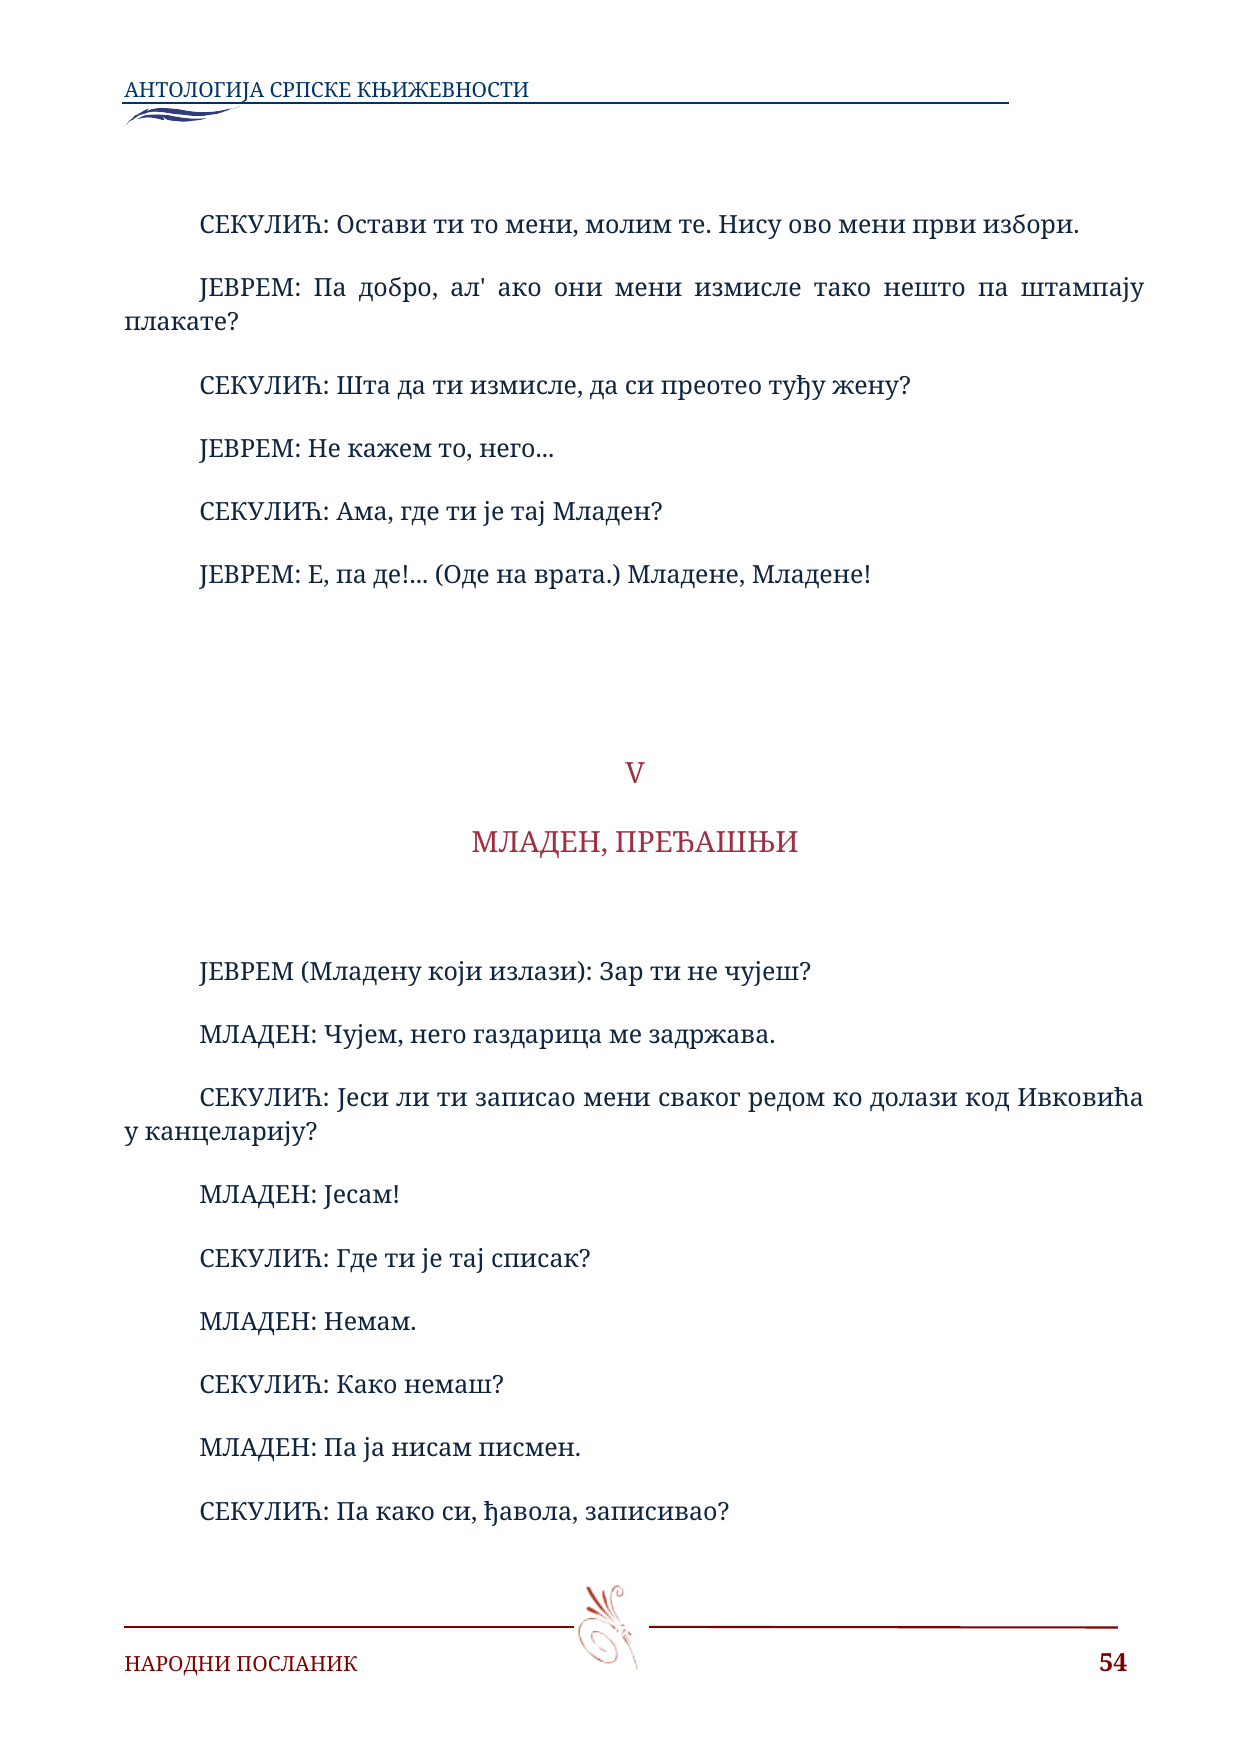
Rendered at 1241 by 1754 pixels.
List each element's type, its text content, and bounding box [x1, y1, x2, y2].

text МЛАДЕН, ПРЕЂАШЊИ [124, 821, 1146, 861]
text V [124, 752, 1146, 792]
text ЈЕВРЕМ: Па добро, ал' ако они мени измисле тако нешто па штампају плакате? [124, 270, 1146, 338]
text ЈЕВРЕМ: Не кажем то, него... [124, 431, 1146, 464]
text СЕКУЛИЋ: Ама, где ти је тај Младен? [124, 494, 1146, 528]
text СЕКУЛИЋ: Шта да ти измисле, да си преотео туђу жену? [124, 367, 1146, 401]
text МЛАДЕН: Чујем, него газдарица ме задржава. [124, 1016, 1146, 1051]
text СЕКУЛИЋ: Остави ти то мени, молим те. Нису ово мени први избори. [124, 207, 1146, 241]
text СЕКУЛИЋ: Јеси ли ти записао мени сваког редом ко долази код Ивковића у канцеларију? [124, 1080, 1146, 1148]
text МЛАДЕН: Немам. [124, 1303, 1146, 1337]
text ЈЕВРЕМ: Е, па де!... (Оде на врата.) Младене, Младене! [124, 557, 1146, 591]
text СЕКУЛИЋ: Па како си, ђавола, записивао? [124, 1493, 1146, 1527]
text СЕКУЛИЋ: Где ти је тај списак? [124, 1240, 1146, 1274]
text МЛАДЕН: Јесам! [124, 1177, 1146, 1211]
text МЛАДЕН: Па ја нисам писмен. [124, 1430, 1146, 1464]
text СЕКУЛИЋ: Како немаш? [124, 1367, 1146, 1401]
text ЈЕВРЕМ (Младену који излази): Зар ти не чујеш? [124, 953, 1146, 987]
